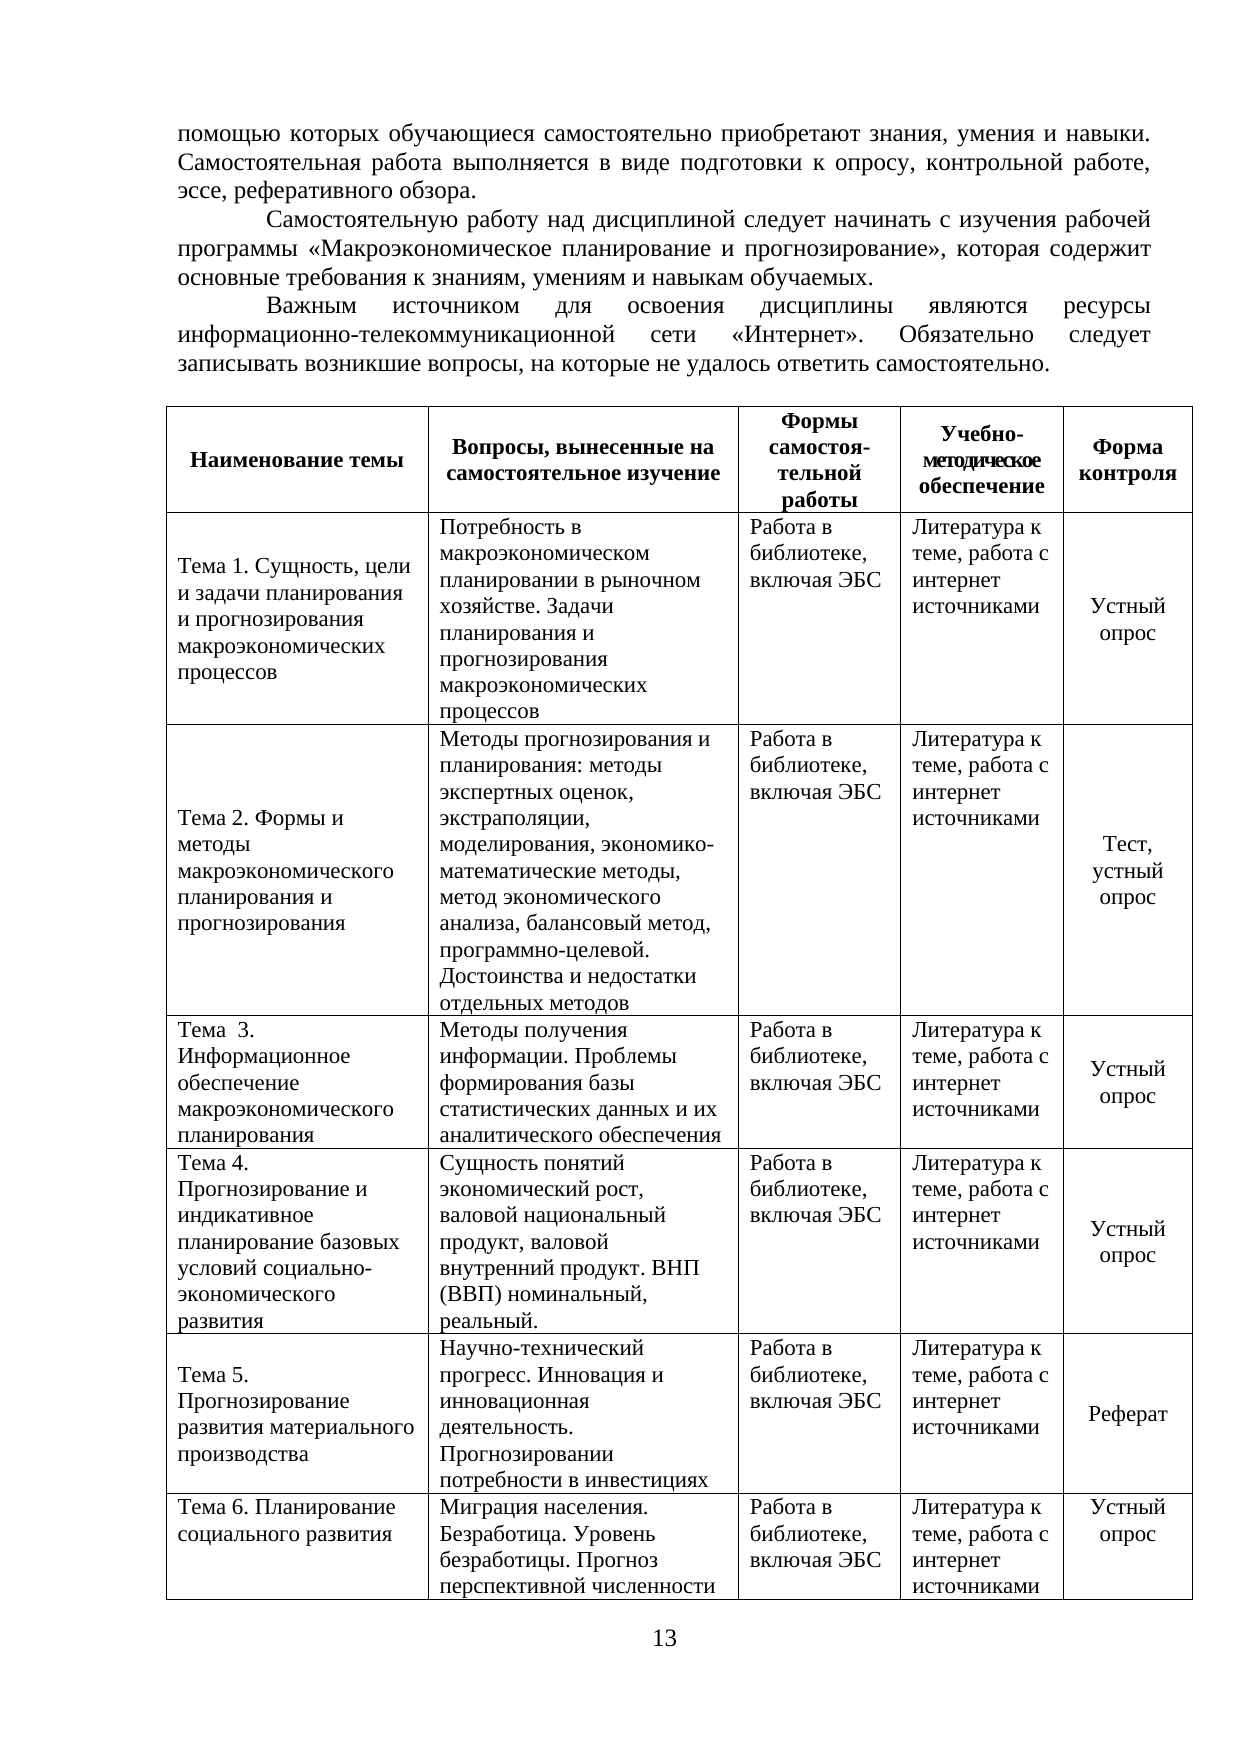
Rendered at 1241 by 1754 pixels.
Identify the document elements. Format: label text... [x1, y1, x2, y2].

table_header Форма контроля [1064, 407, 1192, 512]
table_cell Тема 2. Формы и методы макроэкономического планирования и прогнозирования [167, 725, 428, 1015]
table_cell Литература к теме, работа с интернет источниками [901, 513, 1063, 724]
table_cell Работа в библиотеке, включая ЭБС [739, 1149, 900, 1333]
table_cell Тема 5. Прогнозирование развития материального производства [167, 1334, 428, 1492]
table_cell Литература к теме, работа с интернет источниками [901, 1149, 1063, 1333]
table_cell Работа в библиотеке, включая ЭБС [739, 1334, 900, 1492]
table_cell Литература к теме, работа с интернет источниками [901, 725, 1063, 1015]
table_cell Устный опрос [1064, 1494, 1192, 1599]
text Самостоятельную работу над дисциплиной следует начинать с изучения рабочей программы «Макроэкономическое планирование и прогнозирование», которая содержит основные требования к знаниям, умениям и навыкам обучаемых. [177, 204, 1152, 291]
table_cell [429, 1494, 738, 1599]
table_cell Литература к теме, работа с интернет источниками [901, 1334, 1063, 1492]
table_cell Работа в библиотеке, включая ЭБС [739, 725, 900, 1015]
table_cell Методы получения информации. Проблемы формирования базы статистических данных и их аналитического обеспечения [429, 1016, 738, 1148]
table_header Формы самостоя-тельной работы [739, 407, 900, 512]
table_cell Работа в библиотеке, включая ЭБС [739, 513, 900, 724]
text Важным источником для освоения дисциплины являются ресурсы информационно-телекоммуникационной сети «Интернет». Обязательно следует записывать возникшие вопросы, на которые не удалось ответить самостоятельно. [177, 291, 1152, 377]
table_cell Потребность в макроэкономическом планировании в рыночном хозяйстве. Задачи планирования и прогнозирования макроэкономических процессов [429, 513, 738, 724]
table_cell Сущность понятий экономический рост, валовой национальный продукт, валовой внутренний продукт. ВНП (ВВП) номинальный, реальный. [429, 1149, 738, 1333]
table_header Учебно-методическое обеспечение [901, 407, 1063, 512]
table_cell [739, 1494, 900, 1599]
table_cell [901, 1494, 1063, 1599]
table_cell Литература к теме, работа с интернет источниками [901, 1016, 1063, 1148]
table_cell Тест, устный опрос [1064, 725, 1192, 1015]
table_cell Устный опрос [1064, 1149, 1192, 1333]
table_cell Научно-технический прогресс. Инновация и инновационная деятельность. Прогнозировании потребности в инвестициях [429, 1334, 738, 1492]
table_cell Методы прогнозирования и планирования: методы экспертных оценок, экстраполяции, моделирования, экономико-математические методы, метод экономического анализа, балансовый метод, программно-целевой. Достоинства и недостатки отдельных методов [429, 725, 738, 1015]
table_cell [167, 1494, 428, 1599]
table_header Наименование темы [167, 407, 428, 512]
table_cell Работа в библиотеке, включая ЭБС [739, 1016, 900, 1148]
table_cell Тема 4. Прогнозирование и индикативное планирование базовых условий социально-экономического развития [167, 1149, 428, 1333]
table_header Вопросы, вынесенные на самостоятельное изучение [429, 407, 738, 512]
table_cell Тема 3. Информационное обеспечение макроэкономического планирования [167, 1016, 428, 1148]
table_cell Устный опрос [1064, 1016, 1192, 1148]
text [177, 118, 1152, 204]
table_cell Тема 1. Сущность, цели и задачи планирования и прогнозирования макроэкономических процессов [167, 513, 428, 724]
table_cell Реферат [1064, 1334, 1192, 1492]
table_cell Устный опрос [1064, 513, 1192, 724]
